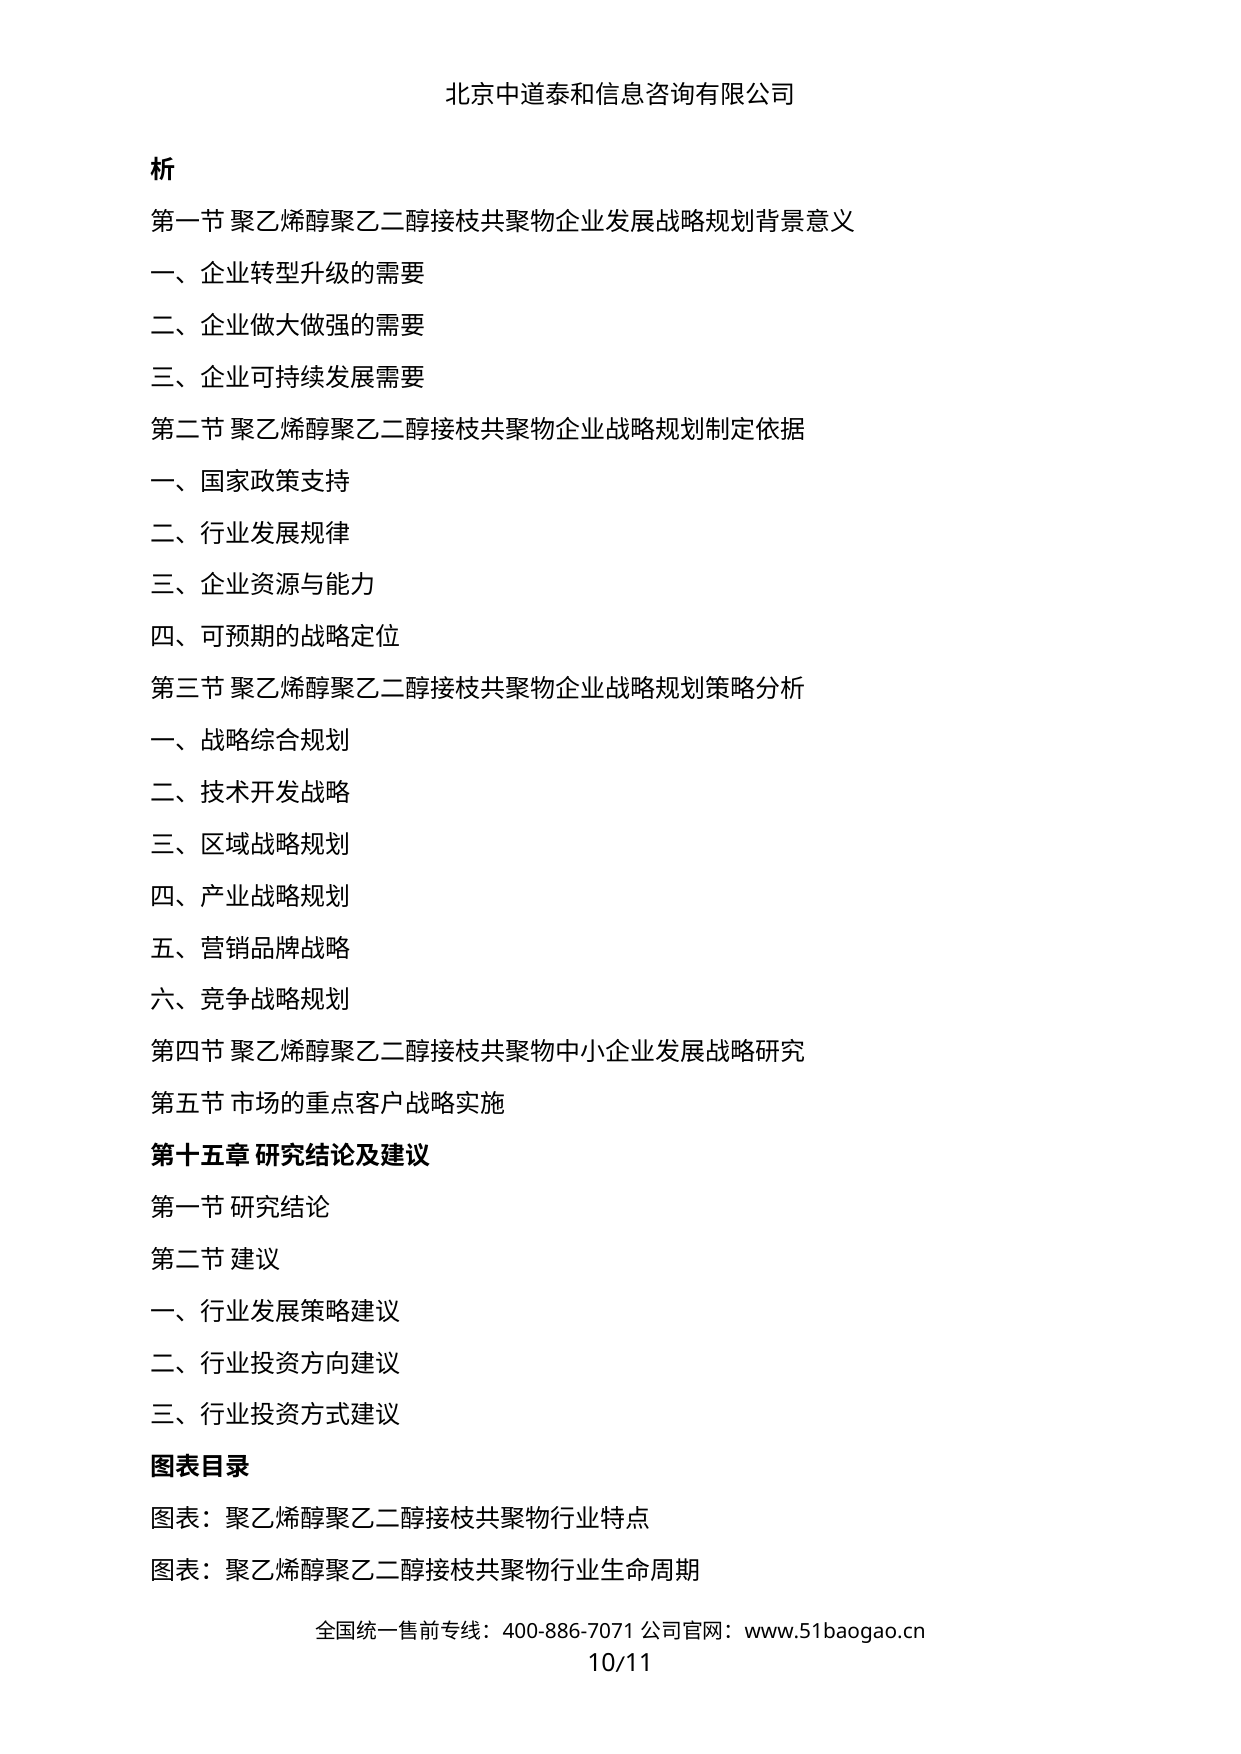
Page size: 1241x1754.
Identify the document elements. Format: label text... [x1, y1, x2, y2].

text 一、企业转型升级的需要 [150, 254, 1090, 290]
text 第二节 建议 [150, 1239, 1090, 1276]
text 三、企业可持续发展需要 [150, 357, 1090, 394]
text 二、行业投资方向建议 [150, 1343, 1090, 1379]
text 二、行业发展规律 [150, 513, 1090, 549]
text 三、区域战略规划 [150, 824, 1090, 861]
text 图表：聚乙烯醇聚乙二醇接枝共聚物行业特点 [150, 1499, 1090, 1535]
text 五、营销品牌战略 [150, 928, 1090, 964]
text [150, 150, 1090, 186]
text 第一节 研究结论 [150, 1187, 1090, 1224]
text 第四节 聚乙烯醇聚乙二醇接枝共聚物中小企业发展战略研究 [150, 1032, 1090, 1068]
text 第二节 聚乙烯醇聚乙二醇接枝共聚物企业战略规划制定依据 [150, 409, 1090, 446]
text 一、行业发展策略建议 [150, 1291, 1090, 1327]
text 三、企业资源与能力 [150, 565, 1090, 601]
text 二、技术开发战略 [150, 772, 1090, 809]
text 第三节 聚乙烯醇聚乙二醇接枝共聚物企业战略规划策略分析 [150, 669, 1090, 705]
text 一、国家政策支持 [150, 461, 1090, 497]
text 一、战略综合规划 [150, 721, 1090, 757]
text 图表：聚乙烯醇聚乙二醇接枝共聚物行业生命周期 [150, 1551, 1090, 1587]
text 四、可预期的战略定位 [150, 617, 1090, 653]
text 第五节 市场的重点客户战略实施 [150, 1084, 1090, 1120]
text 六、竞争战略规划 [150, 980, 1090, 1016]
text 三、行业投资方式建议 [150, 1395, 1090, 1431]
text 第一节 聚乙烯醇聚乙二醇接枝共聚物企业发展战略规划背景意义 [150, 202, 1090, 238]
text 第十五章 研究结论及建议 [150, 1136, 1090, 1172]
text 图表目录 [150, 1447, 1090, 1483]
text 四、产业战略规划 [150, 876, 1090, 912]
text 二、企业做大做强的需要 [150, 306, 1090, 342]
